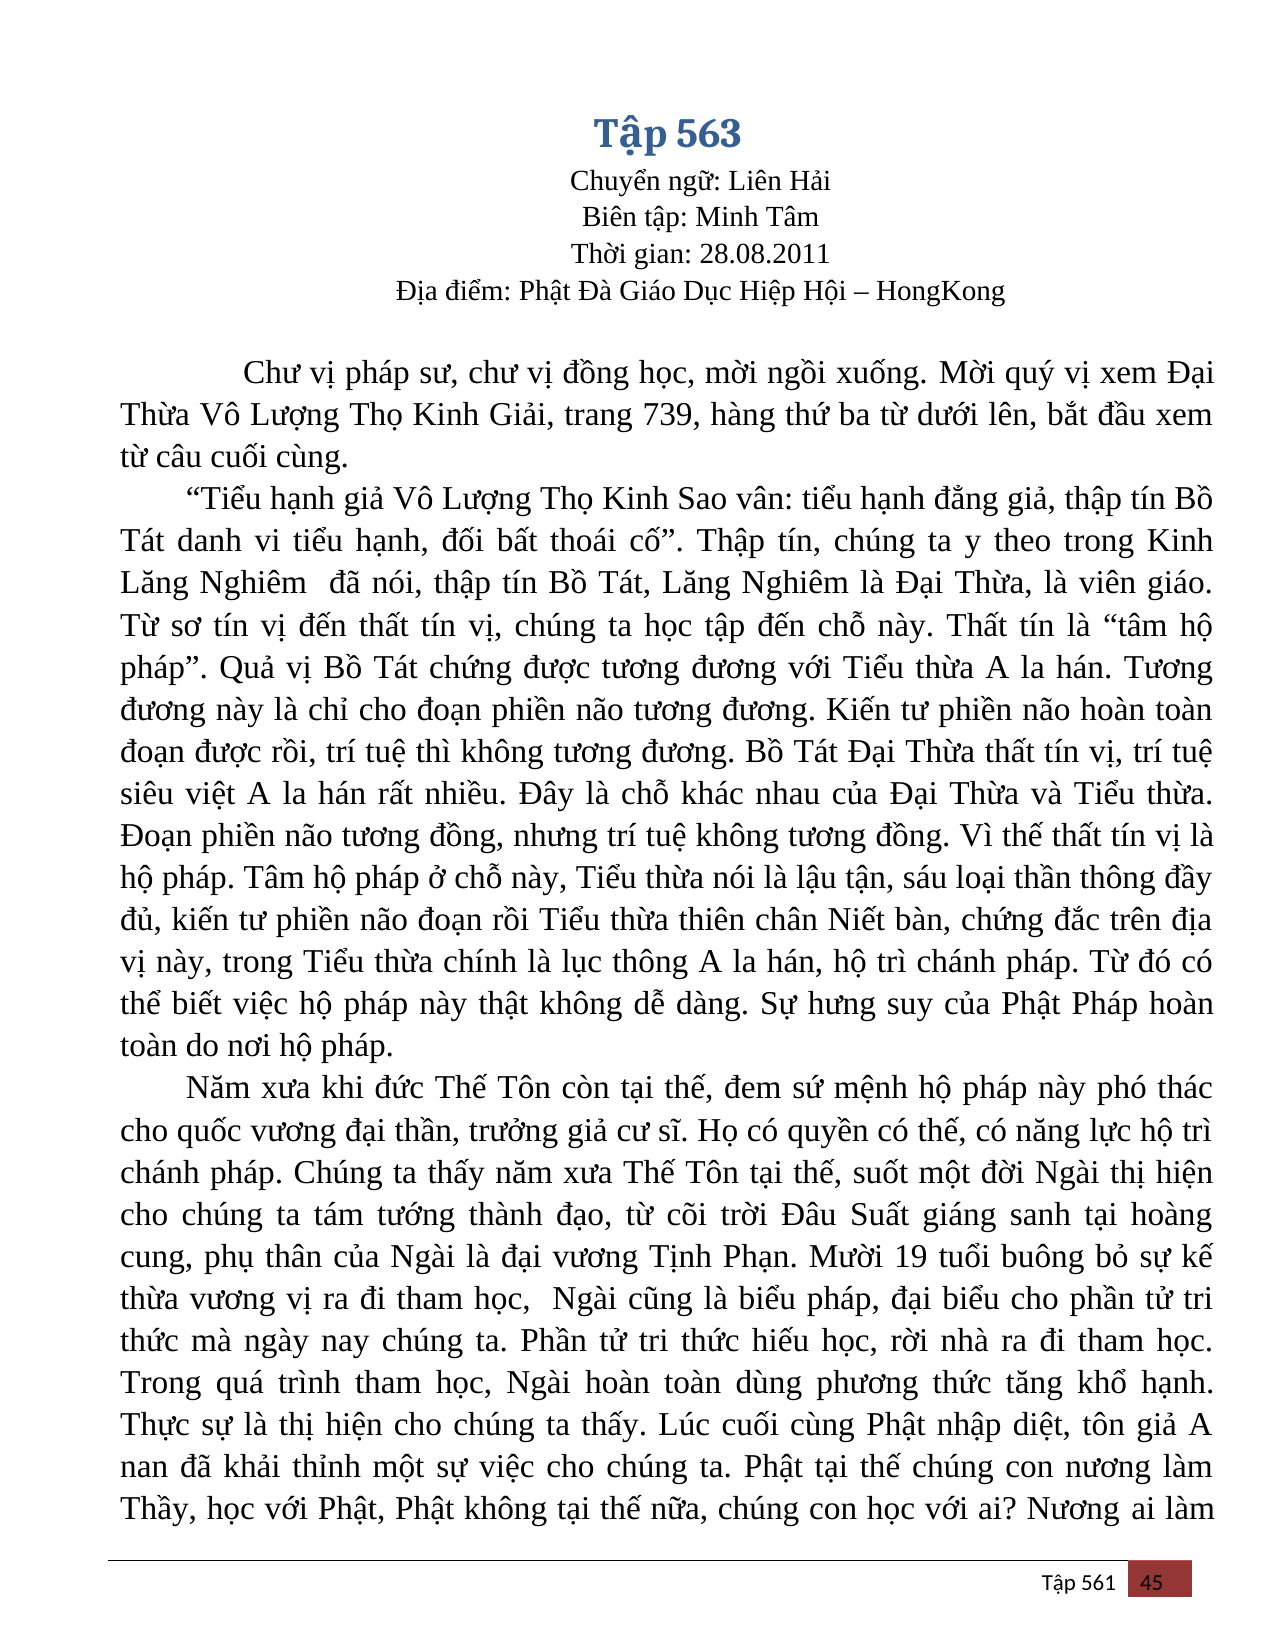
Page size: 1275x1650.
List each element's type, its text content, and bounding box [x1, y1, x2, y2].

text Chư vị pháp sư, chư vị đồng học, mời ngồi xuống. Mời quý vị xem Đại Thừa Vô Lượng Thọ Kinh Giải, trang 739, hàng thứ ba từ dưới lên, bắt đầu xem từ câu cuối cùng. [120, 352, 1215, 475]
text Biên tập: Minh Tâm [120, 199, 1215, 233]
text “Tiểu hạnh giả Vô Lượng Thọ Kinh Sao vân: tiểu hạnh đẳng giả, thập tín Bồ Tát danh vi tiểu hạnh, đối bất thoái cố”. Thập tín, chúng ta y theo trong Kinh Lăng Nghiêm đã nói, thập tín Bồ Tát, Lăng Nghiêm là Đại Thừa, là viên giáo. Từ sơ tín vị đến thất tín vị, chúng ta học tập đến chỗ này. Thất tín là “tâm hộ pháp”. Quả vị Bồ Tát chứng được tương đương với Tiểu thừa A la hán. Tương đương này là chỉ cho đoạn phiền não tương đương. Kiến tư phiền não hoàn toàn đoạn được rồi, trí tuệ thì không tương đương. Bồ Tát Đại Thừa thất tín vị, trí tuệ siêu việt A la hán rất nhiều. Đây là chỗ khác nhau của Đại Thừa và Tiểu thừa. Đoạn phiền não tương đồng, nhưng trí tuệ không tương đồng. Vì thế thất tín vị là hộ pháp. Tâm hộ pháp ở chỗ này, Tiểu thừa nói là lậu tận, sáu loại thần thông đầy đủ, kiến tư phiền não đoạn rồi Tiểu thừa thiên chân Niết bàn, chứng đắc trên địa vị này, trong Tiểu thừa chính là lục thông A la hán, hộ trì chánh pháp. Từ đó có thể biết việc hộ pháp này thật không dễ dàng. Sự hưng suy của Phật Pháp hoàn toàn do nơi hộ pháp. [120, 478, 1215, 1064]
text Chuyển ngữ: Liên Hải [120, 163, 1215, 196]
subtitle Tập 563 [120, 110, 1215, 158]
text Địa điểm: Phật Đà Giáo Dục Hiệp Hội – HongKong [120, 273, 1215, 307]
text Thời gian: 28.08.2011 [120, 236, 1215, 270]
